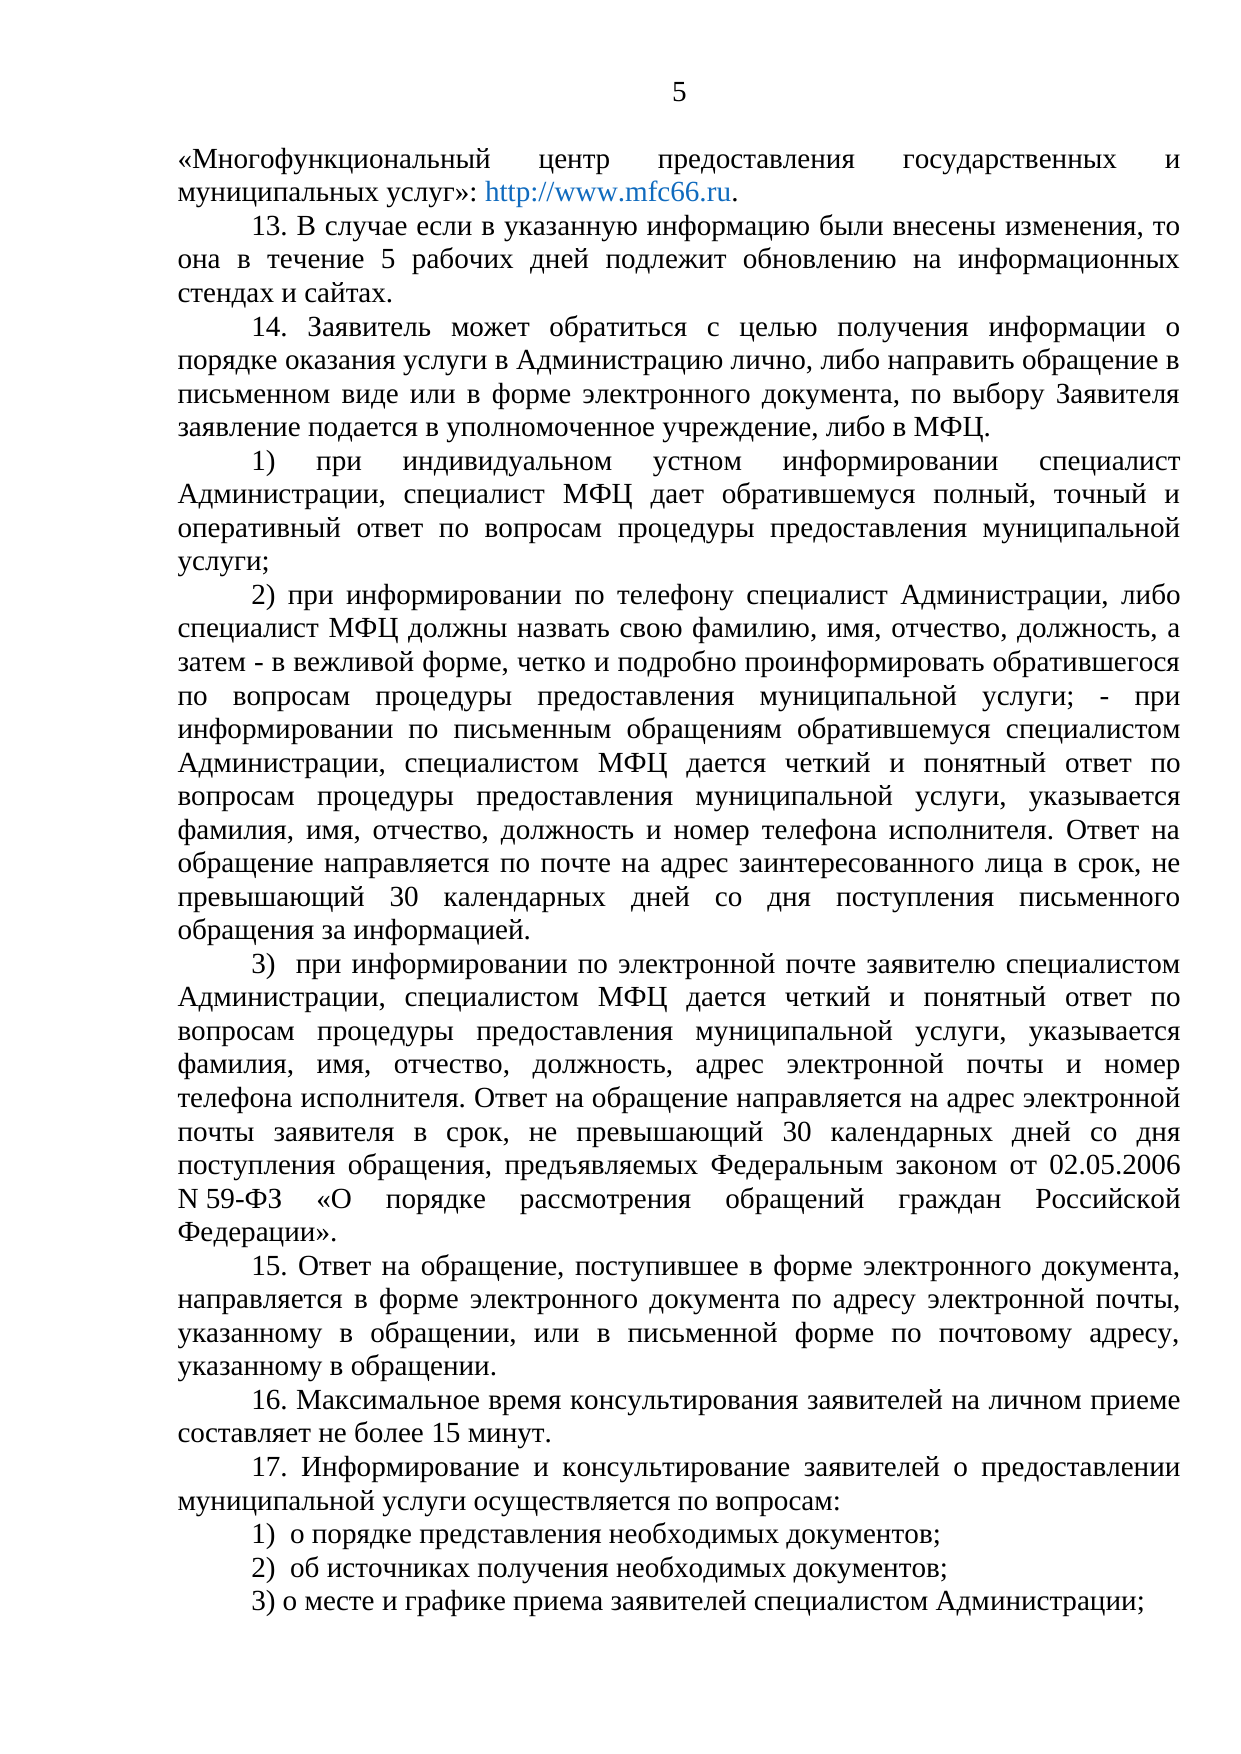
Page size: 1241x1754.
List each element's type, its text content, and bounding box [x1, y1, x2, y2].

text 3) о месте и графике приема заявителей специалистом Администрации; [177, 1583, 1181, 1617]
text 2) об источниках получения необходимых документов; [177, 1550, 1181, 1583]
text 1) при индивидуальном устном информировании специалист Администрации, специалист МФЦ дает обратившемуся полный, точный и оперативный ответ по вопросам процедуры предоставления муниципальной услуги; [177, 443, 1181, 577]
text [177, 141, 1181, 208]
text 16. Максимальное время консультирования заявителей на личном приеме составляет не более 15 минут. [177, 1382, 1181, 1449]
text 14. Заявитель может обратиться с целью получения информации о порядке оказания услуги в Администрацию лично, либо направить обращение в письменном виде или в форме электронного документа, по выбору Заявителя заявление подается в уполномоченное учреждение, либо в МФЦ. [177, 309, 1181, 443]
text 1) о порядке представления необходимых документов; [177, 1516, 1181, 1550]
text 13. В случае если в указанную информацию были внесены изменения, то она в течение 5 рабочих дней подлежит обновлению на информационных стендах и сайтах. [177, 208, 1181, 309]
text 15. Ответ на обращение, поступившее в форме электронного документа, направляется в форме электронного документа по адресу электронной почты, указанному в обращении, или в письменной форме по почтовому адресу, указанному в обращении. [177, 1248, 1181, 1382]
text 17. Информирование и консультирование заявителей о предоставлении муниципальной услуги осуществляется по вопросам: [177, 1449, 1181, 1516]
text 2) при информировании по телефону специалист Администрации, либо специалист МФЦ должны назвать свою фамилию, имя, отчество, должность, а затем - в вежливой форме, четко и подробно проинформировать обратившегося по вопросам процедуры предоставления муниципальной услуги; - при информировании по письменным обращениям обратившемуся специалистом Администрации, специалистом МФЦ дается четкий и понятный ответ по вопросам процедуры предоставления муниципальной услуги, указывается фамилия, имя, отчество, должность и номер телефона исполнителя. Ответ на обращение направляется по почте на адрес заинтересованного лица в срок, не превышающий 30 календарных дней со дня поступления письменного обращения за информацией. [177, 577, 1181, 946]
text 3) при информировании по электронной почте заявителю специалистом Администрации, специалистом МФЦ дается четкий и понятный ответ по вопросам процедуры предоставления муниципальной услуги, указывается фамилия, имя, отчество, должность, адрес электронной почты и номер телефона исполнителя. Ответ на обращение направляется на адрес электронной почты заявителя в срок, не превышающий 30 календарных дней со дня поступления обращения, предъявляемых Федеральным законом от 02.05.2006 N 59-ФЗ «О порядке рассмотрения обращений граждан Российской Федерации». [177, 946, 1181, 1248]
